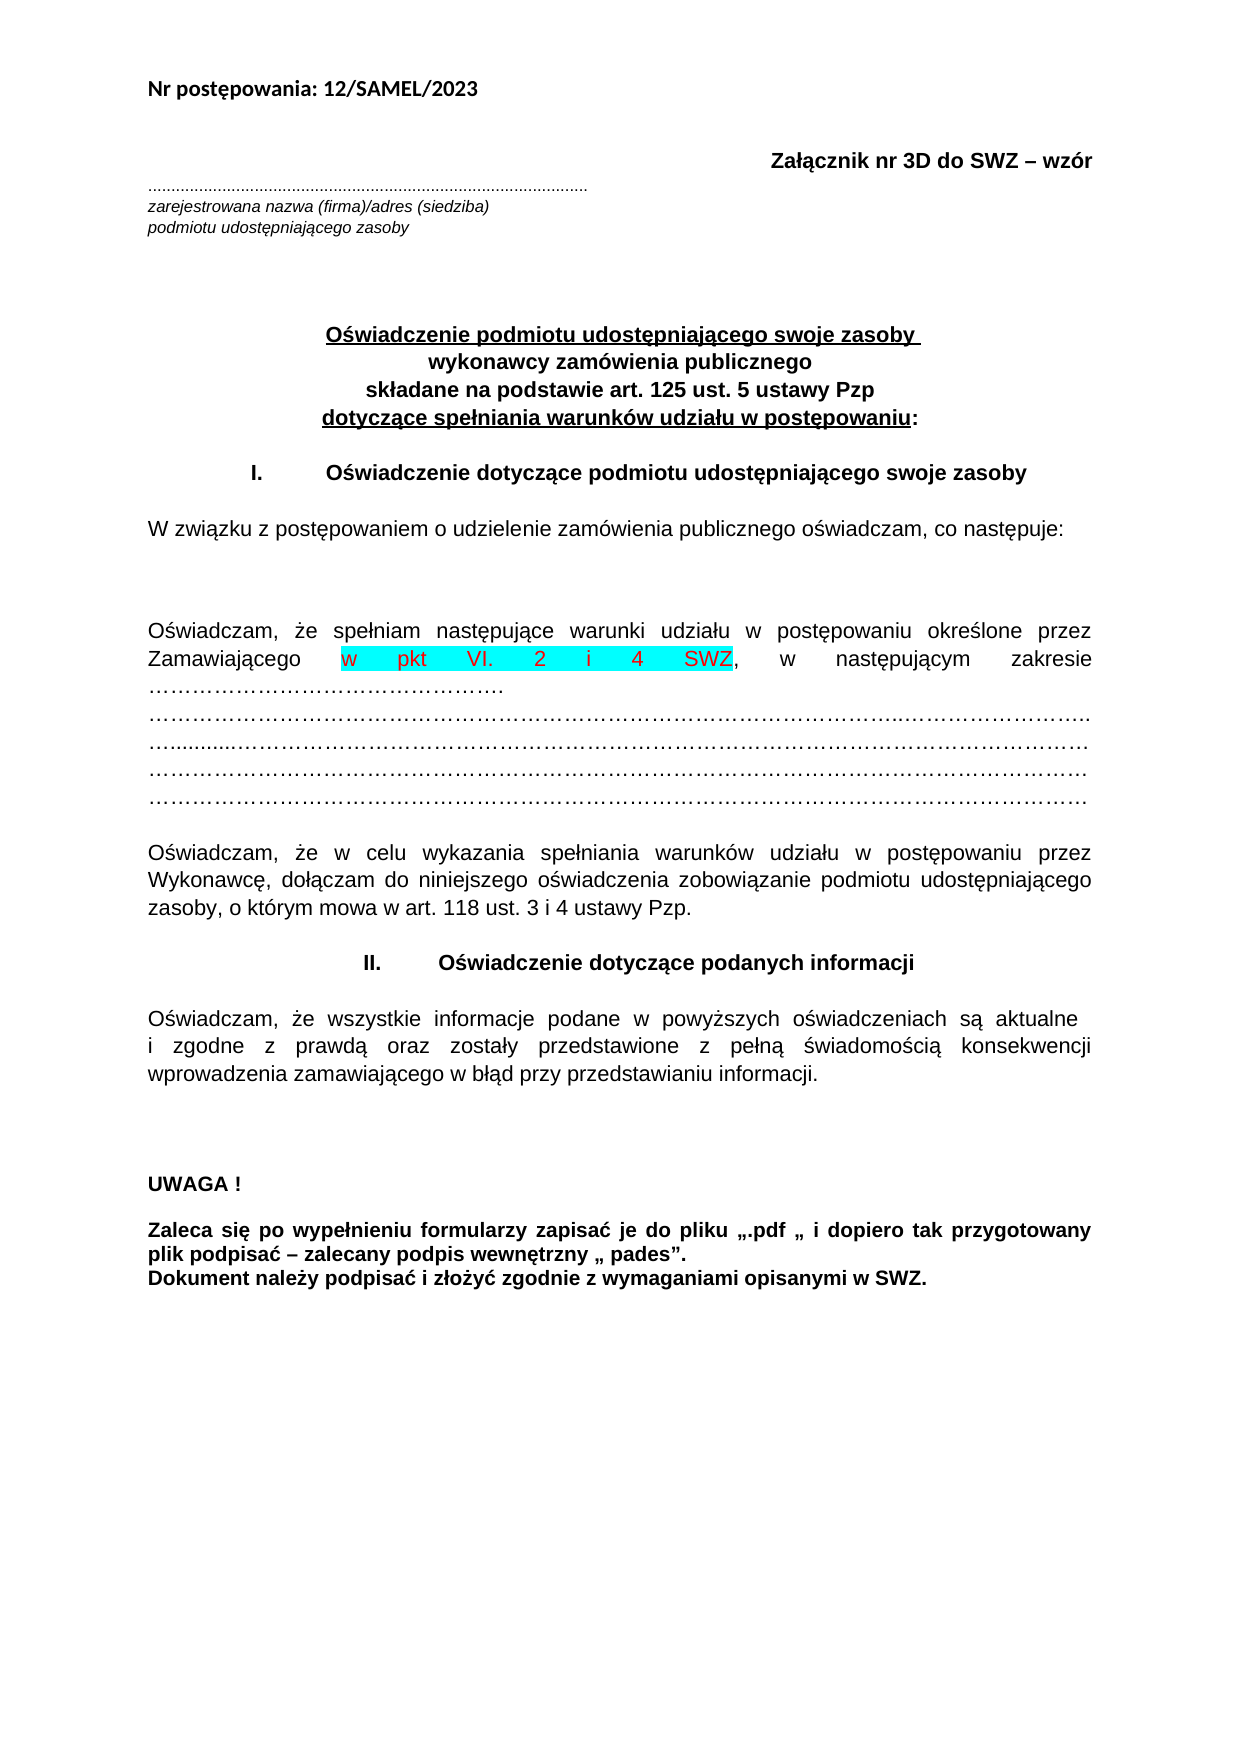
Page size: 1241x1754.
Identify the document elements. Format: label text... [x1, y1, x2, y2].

text zarejestrowana nazwa (firma)/adres (siedziba) [148, 196, 1093, 216]
text Dokument należy podpisać i złożyć zgodnie z wymaganiami opisanymi w SWZ. [148, 1265, 1093, 1289]
text W związku z postępowaniem o udzielenie zamówienia publicznego oświadczam, co następuje: [148, 516, 1093, 541]
text podmiotu udostępniającego zasoby [148, 217, 1093, 237]
text Oświadczam, że wszystkie informacje podane w powyższych oświadczeniach są aktualne i zgodne z prawdą oraz zostały przedstawione z pełną świadomością konsekwencji wprowadzenia zamawiającego w błąd przy przedstawianiu informacji. [148, 1006, 1093, 1086]
text UWAGA ! [148, 1172, 1093, 1196]
list Oświadczenie dotyczące podmiotu udostępniającego swoje zasoby [185, 460, 1093, 485]
list Oświadczenie dotyczące podanych informacji [185, 950, 1093, 976]
text …...........……………………………………………………………………………………………………… ………………………………………………………………………………………………………………… ………………………………………………………………………………………………………………… [148, 729, 1093, 809]
text ............................................................................................... [148, 175, 1093, 194]
text Załącznik nr 3D do SWZ – wzór [148, 148, 1093, 173]
text Oświadczam, że spełniam następujące warunki udziału w postępowaniu określone przez Zamawiającego w pkt VI. 2 i 4 SWZ, w następującym zakresie …………………………………………. [148, 618, 1093, 698]
text składane na podstawie art. 125 ust. 5 ustawy Pzp [148, 377, 1093, 402]
text dotyczące spełniania warunków udziału w postępowaniu: [148, 405, 1093, 430]
text Oświadczam, że w celu wykazania spełniania warunków udziału w postępowaniu przez Wykonawcę, dołączam do niniejszego oświadczenia zobowiązanie podmiotu udostępniającego zasoby, o którym mowa w art. 118 ust. 3 i 4 ustawy Pzp. [148, 839, 1093, 920]
text Oświadczenie podmiotu udostępniającego swoje zasoby [148, 322, 1093, 347]
text Zaleca się po wypełnieniu formularzy zapisać je do pliku „.pdf „ i dopiero tak przygotowany plik podpisać – zalecany podpis wewnętrzny „ pades”. [148, 1217, 1093, 1265]
text wykonawcy zamówienia publicznego [148, 349, 1093, 374]
text …………………………………………………………………………………………..…………………….. [148, 701, 1093, 726]
